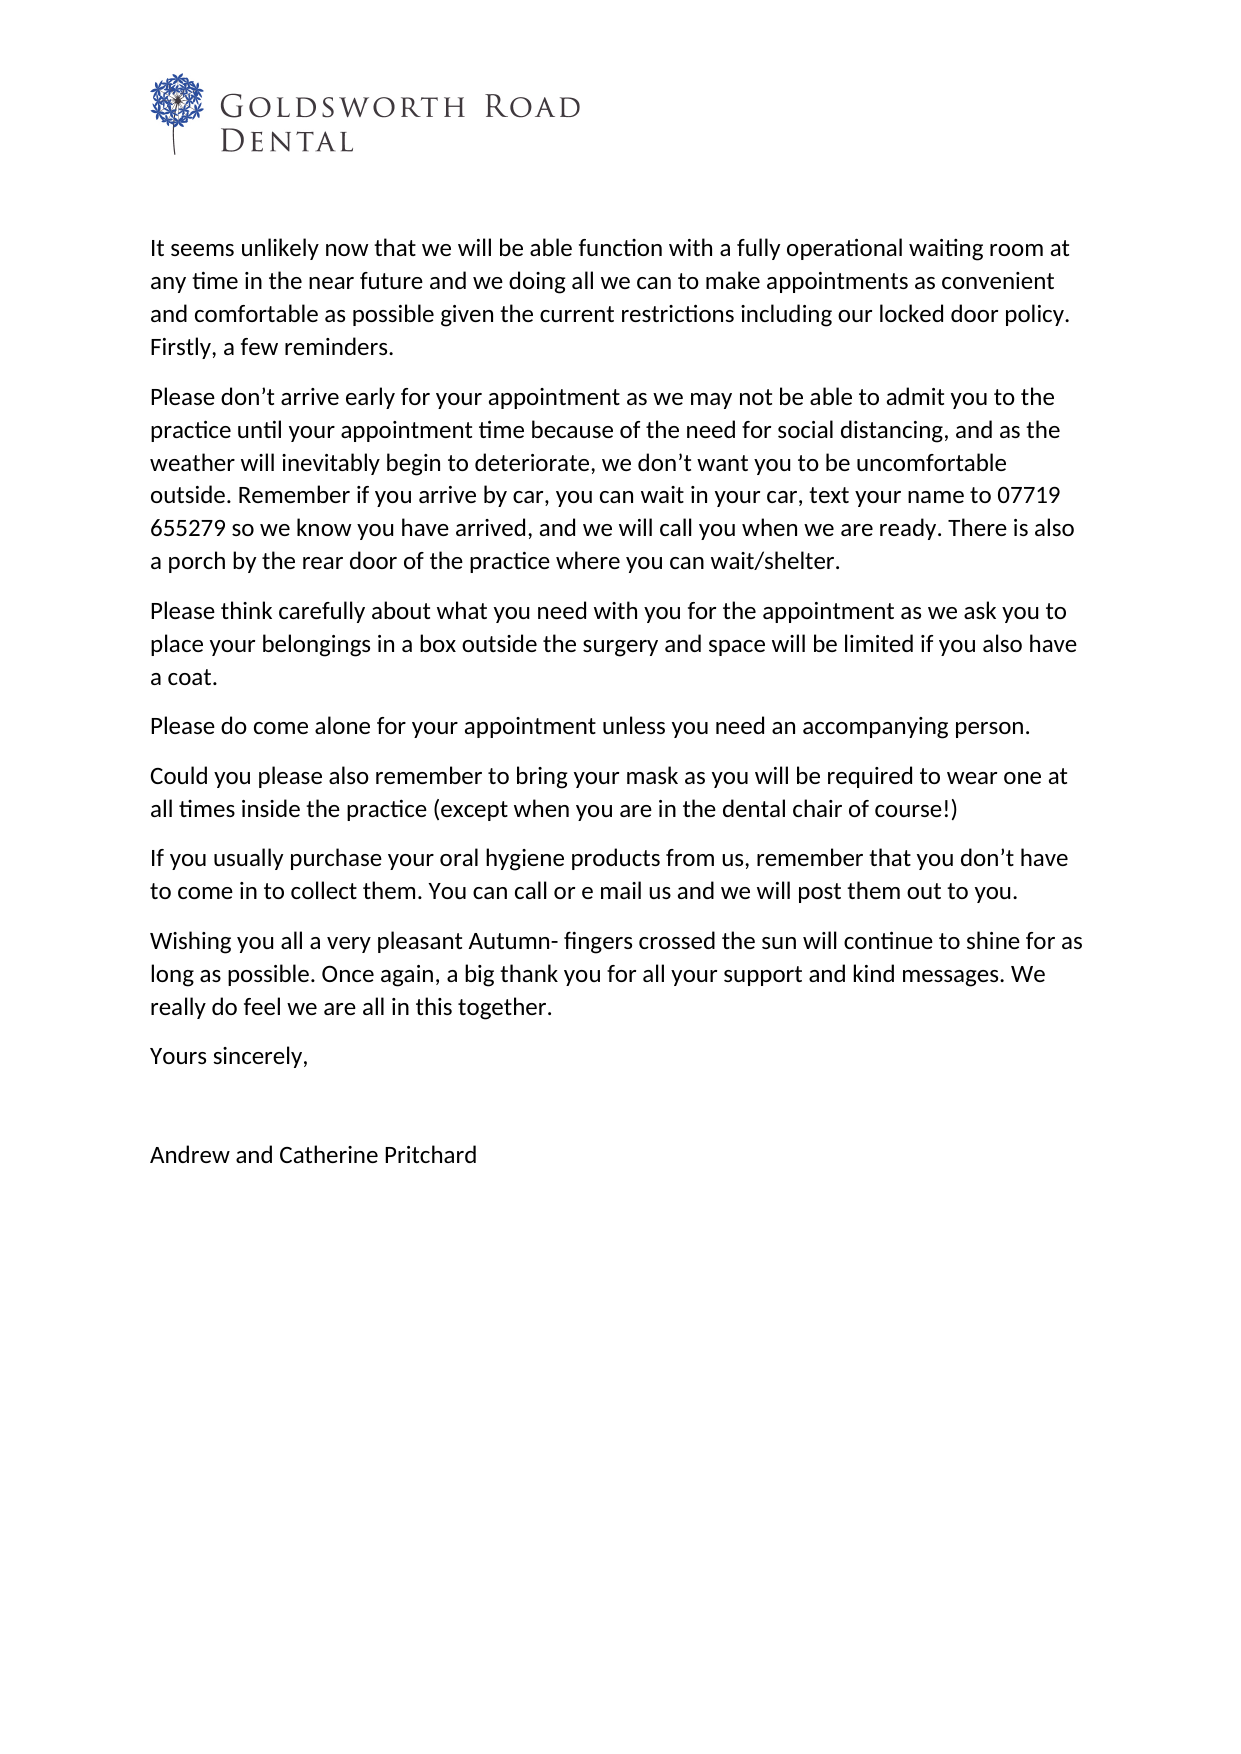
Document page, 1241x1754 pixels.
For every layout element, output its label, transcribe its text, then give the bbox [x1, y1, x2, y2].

text It seems unlikely now that we will be able function with a fully operational waiting room at any time in the near future and we doing all we can to make appointments as convenient and comfortable as possible given the current restrictions including our locked door policy. Firstly, a few reminders. [150, 233, 1090, 362]
text Yours sincerely, [150, 1041, 1090, 1071]
text Please think carefully about what you need with you for the appointment as we ask you to place your belongings in a box outside the surgery and space will be limited if you also have a coat. [150, 595, 1090, 691]
text Please do come alone for your appointment unless you need an accompanying person. [150, 711, 1090, 741]
text Wishing you all a very pleasant Autumn- fingers crossed the sun will continue to shine for as long as possible. Once again, a big thank you for all your support and kind messages. We really do feel we are all in this together. [150, 925, 1090, 1021]
text If you usually purchase your oral hygiene products from us, remember that you don’t have to come in to collect them. You can call or e mail us and we will post them out to you. [150, 843, 1090, 906]
text Please don’t arrive early for your appointment as we may not be able to admit you to the practice until your appointment time because of the need for social distancing, and as the weather will inevitably begin to deteriorate, we don’t want you to be uncomfortable outside. Remember if you arrive by car, you can wait in your car, text your name to 07719 655279 so we know you have arrived, and we will call you when we are ready. There is also a porch by the rear door of the practice where you can wait/shelter. [150, 381, 1090, 576]
text Andrew and Catherine Pritchard [150, 1140, 1090, 1170]
picture [150, 73, 580, 155]
text Could you please also remember to bring your mask as you will be required to wear one at all times inside the practice (except when you are in the dental chair of course!) [150, 760, 1090, 823]
